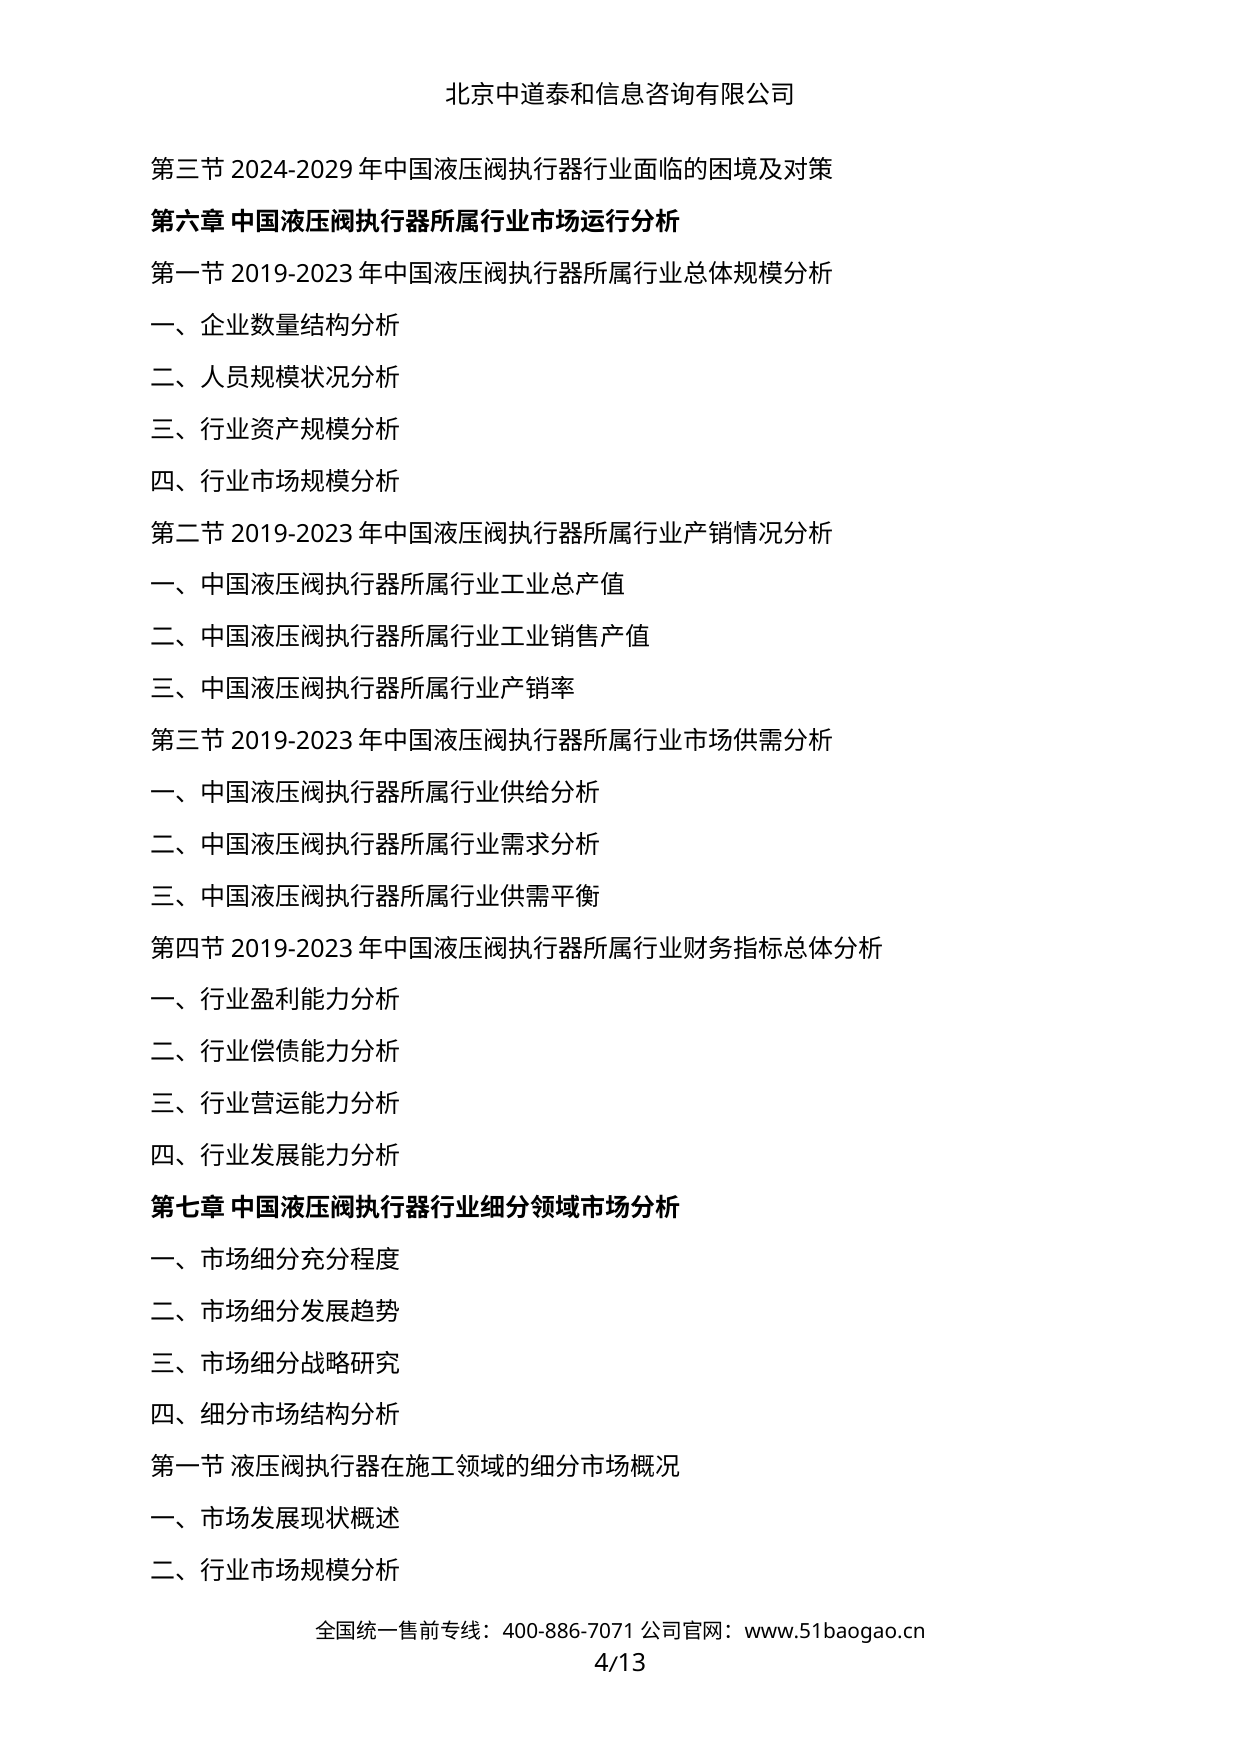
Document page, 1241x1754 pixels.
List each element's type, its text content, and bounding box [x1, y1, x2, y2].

text 三、行业营运能力分析 [150, 1084, 1090, 1120]
text 三、中国液压阀执行器所属行业供需平衡 [150, 876, 1090, 912]
text 四、细分市场结构分析 [150, 1395, 1090, 1431]
text 第三节 2019-2023年中国液压阀执行器所属行业市场供需分析 [150, 721, 1090, 757]
text 一、中国液压阀执行器所属行业供给分析 [150, 772, 1090, 809]
text 一、中国液压阀执行器所属行业工业总产值 [150, 565, 1090, 601]
text 第二节 2019-2023年中国液压阀执行器所属行业产销情况分析 [150, 513, 1090, 549]
text 三、市场细分战略研究 [150, 1343, 1090, 1379]
text 二、中国液压阀执行器所属行业工业销售产值 [150, 617, 1090, 653]
text 一、企业数量结构分析 [150, 306, 1090, 342]
text 第一节 2019-2023年中国液压阀执行器所属行业总体规模分析 [150, 254, 1090, 290]
text 三、中国液压阀执行器所属行业产销率 [150, 669, 1090, 705]
text 第一节 液压阀执行器在施工领域的细分市场概况 [150, 1447, 1090, 1483]
text 一、市场发展现状概述 [150, 1499, 1090, 1535]
text 二、行业偿债能力分析 [150, 1032, 1090, 1068]
text 四、行业市场规模分析 [150, 461, 1090, 497]
text 二、中国液压阀执行器所属行业需求分析 [150, 824, 1090, 861]
text 第七章 中国液压阀执行器行业细分领域市场分析 [150, 1187, 1090, 1224]
text 二、人员规模状况分析 [150, 357, 1090, 394]
text 三、行业资产规模分析 [150, 409, 1090, 446]
text 二、市场细分发展趋势 [150, 1291, 1090, 1327]
text 一、市场细分充分程度 [150, 1239, 1090, 1276]
text 第四节 2019-2023年中国液压阀执行器所属行业财务指标总体分析 [150, 928, 1090, 964]
text 四、行业发展能力分析 [150, 1136, 1090, 1172]
text 第六章 中国液压阀执行器所属行业市场运行分析 [150, 202, 1090, 238]
text 第三节 2024-2029年中国液压阀执行器行业面临的困境及对策 [150, 150, 1090, 186]
text 二、行业市场规模分析 [150, 1551, 1090, 1587]
text 一、行业盈利能力分析 [150, 980, 1090, 1016]
